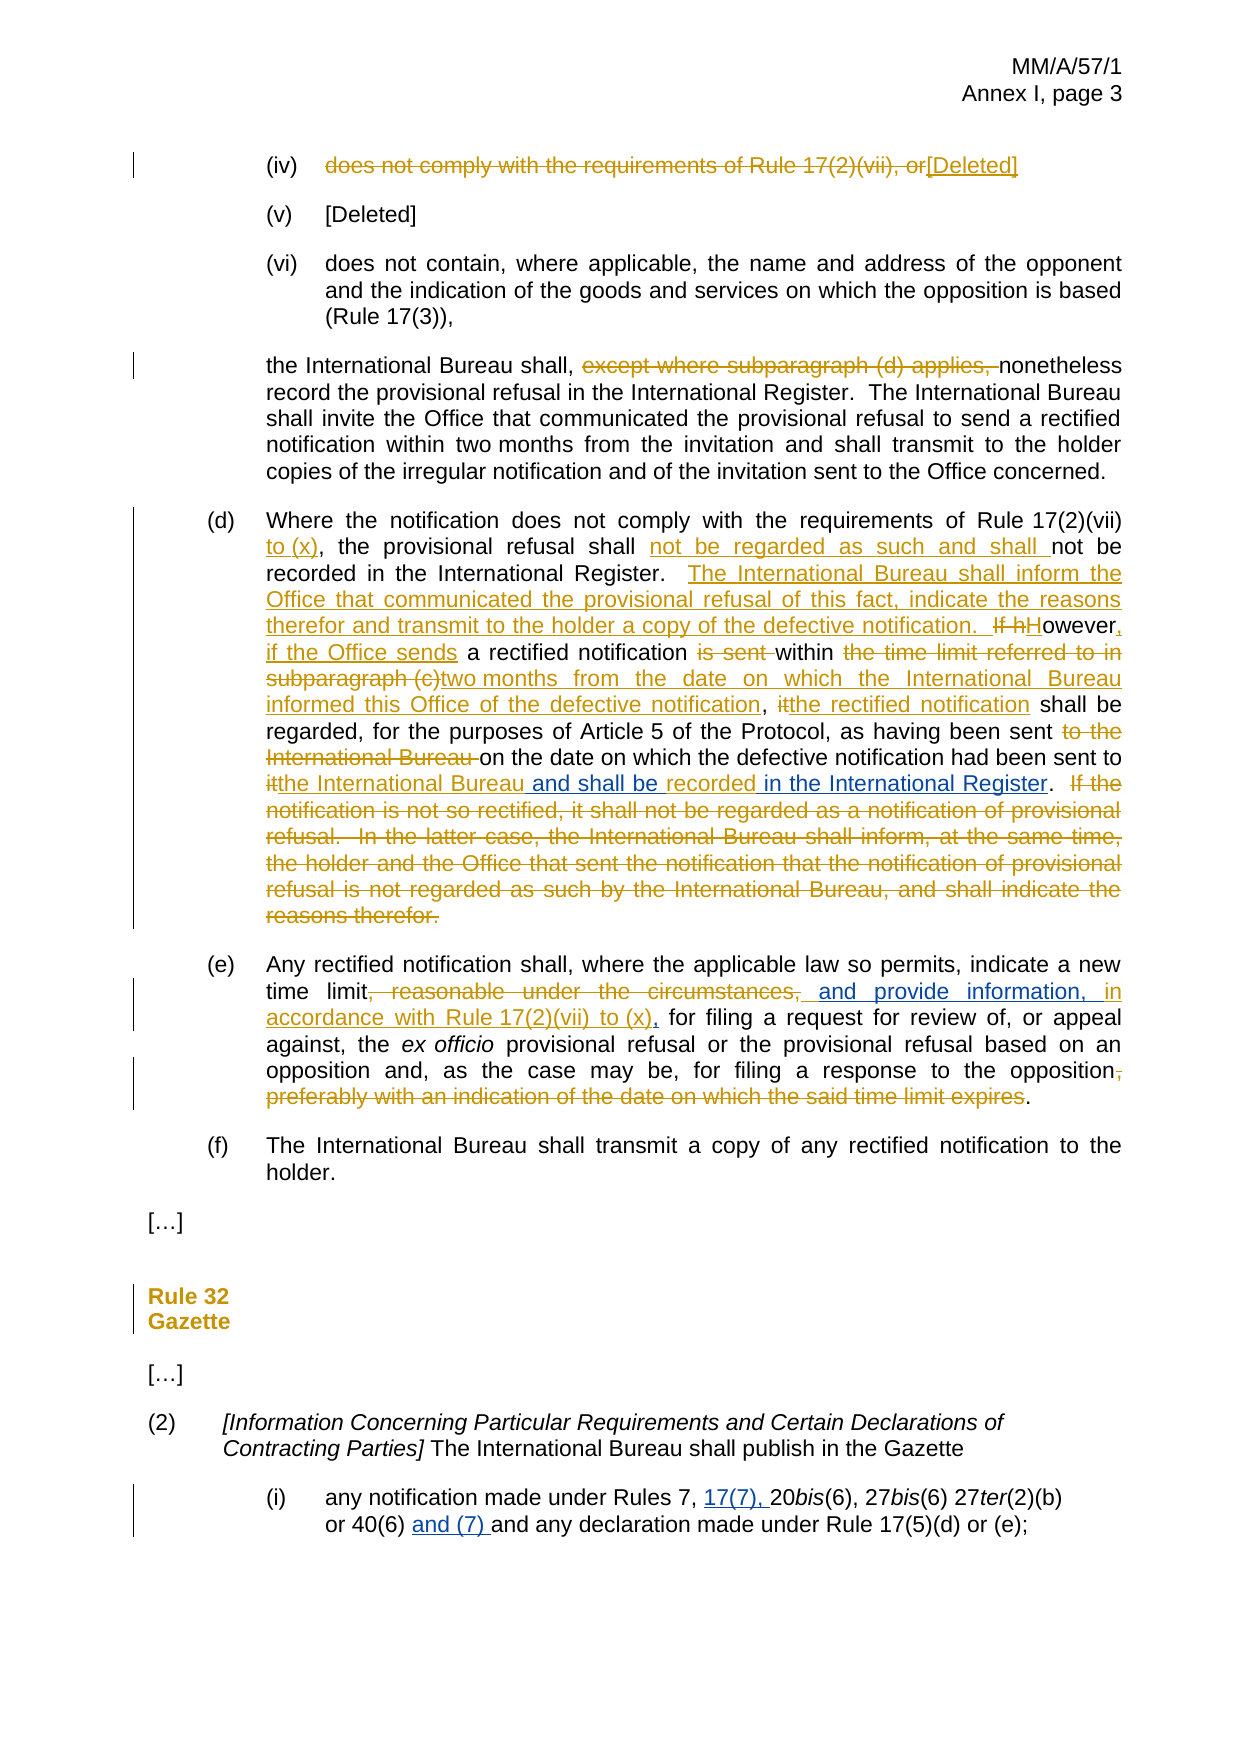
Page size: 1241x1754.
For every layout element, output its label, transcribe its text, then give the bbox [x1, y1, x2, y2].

text (iv) [266, 152, 1122, 178]
text (vi) does not contain, where applicable, the name and address of the opponent and the indication of the goods and services on which the opposition is based (Rule 17(3)), [266, 250, 1122, 329]
text […] [148, 1208, 1122, 1234]
subtitle Rule 32 Gazette [148, 1284, 1122, 1334]
text (f) The International Bureau shall transmit a copy of any rectified notification to the holder. [207, 1132, 1122, 1185]
text (d) Where the notification does not comply with the requirements of Rule 17(2)(vii), the provisional refusal shall not be recorded in the International Register. owever a rectified notification within , shall be regarded, for the purposes of Article 5 of the Protocol, as having been sent on the date on which the defective notification had been sent to . [207, 507, 1122, 928]
text (v) [Deleted] [266, 201, 1122, 227]
text (e) Any rectified notification shall, where the applicable law so permits, indicate a new time limit for filing a request for review of, or appeal against, the ex officio provisional refusal or the provisional refusal based on an opposition and, as the case may be, for filing a response to the opposition. [207, 951, 1122, 1109]
text […] [148, 1359, 1122, 1386]
list any notification made under Rules 7, 20bis(6), 27bis(6) 27ter(2)(b) or 40(6) and any declaration made under Rule 17(5)(d) or (e); [266, 1484, 1122, 1537]
text the International Bureau shall, nonetheless record the provisional refusal in the International Register. The International Bureau shall invite the Office that communicated the provisional refusal to send a rectified notification within two months from the invitation and shall transmit to the holder copies of the irregular notification and of the invitation sent to the Office concerned. [266, 352, 1122, 484]
text (2) [Information Concerning Particular Requirements and Certain Declarations of Contracting Parties] The International Bureau shall publish in the Gazette [148, 1409, 1122, 1461]
